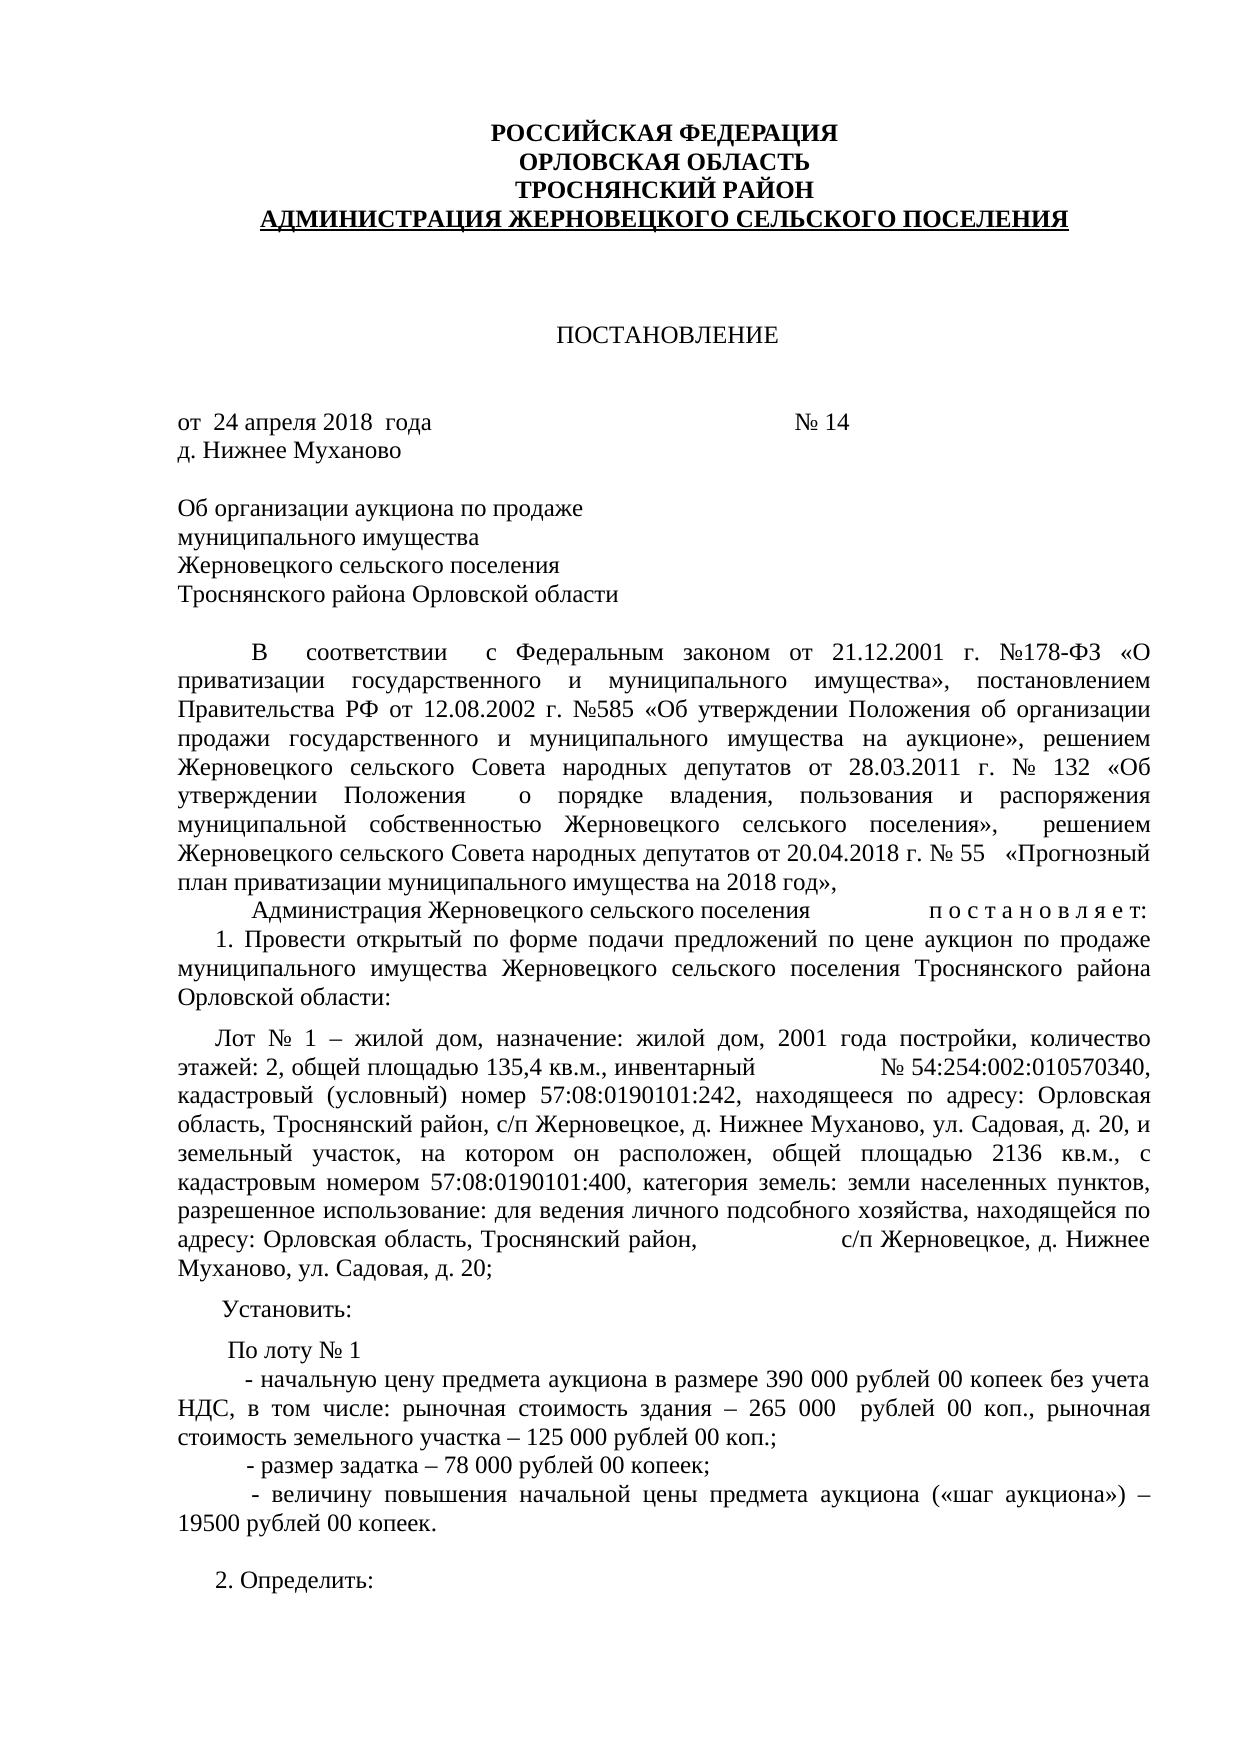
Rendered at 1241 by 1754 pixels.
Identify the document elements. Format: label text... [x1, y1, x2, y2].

text В соответствии с Федеральным законом от 21.12.2001 г. №178-ФЗ «О приватизации государственного и муниципального имущества», постановлением Правительства РФ от 12.08.2002 г. №585 «Об утверждении Положения об организации продажи государственного и муниципального имущества на аукционе», решением Жерновецкого сельского Совета народных депутатов от 28.03.2011 г. № 132 «Об утверждении Положения о порядке владения, пользования и распоряжения муниципальной собственностью Жерновецкого селського поселения», решением Жерновецкого сельского Совета народных депутатов от 20.04.2018 г. № 55 «Прогнозный план приватизации муниципального имущества на 2018 год», [177, 637, 1152, 896]
text Лот № 1 – жилой дом, назначение: жилой дом, 2001 года постройки, количество этажей: 2, общей площадью 135,4 кв.м., инвентарный № 54:254:002:010570340, кадастровый (условный) номер 57:08:0190101:242, находящееся по адресу: Орловская область, Троснянский район, с/п Жерновецкое, д. Нижнее Муханово, ул. Садовая, д. 20, и земельный участок, на котором он расположен, общей площадью 2136 кв.м., с кадастровым номером 57:08:0190101:400, категория земель: земли населенных пунктов, разрешенное использование: для ведения личного подсобного хозяйства, находящейся по адресу: Орловская область, Троснянский район, с/п Жерновецкое, д. Нижнее Муханово, ул. Садовая, д. 20; [177, 1023, 1152, 1282]
text Администрация Жерновецкого сельского поселения п о с т а н о в л я е т: [177, 896, 1152, 924]
text Троснянского района Орловской области [177, 579, 1152, 608]
text Установить: [177, 1294, 1152, 1323]
text 2. Определить: [177, 1566, 1152, 1594]
text д. Нижнее Муханово [177, 436, 1152, 464]
text муниципального имущества [177, 522, 1152, 551]
text - начальную цену предмета аукциона в размере 390 000 рублей 00 копеек без учета НДС, в том числе: рыночная стоимость здания – 265 000 рублей 00 коп., рыночная стоимость земельного участка – 125 000 рублей 00 коп.; [177, 1364, 1152, 1451]
text ПОСТАНОВЛЕНИЕ [177, 320, 1152, 349]
text Жерновецкого сельского поселения [177, 551, 1152, 579]
text от 24 апреля 2018 года № 14 [177, 407, 1152, 436]
text 1. Провести открытый по форме подачи предложений по цене аукцион по продаже муниципального имущества Жерновецкого сельского поселения Троснянского района Орловской области: [177, 924, 1152, 1011]
text - размер задатка – 78 000 рублей 00 копеек; [177, 1451, 1152, 1479]
text РОССИЙСКАЯ ФЕДЕРАЦИЯ ОРЛОВСКАЯ ОБЛАСТЬ ТРОСНЯНСКИЙ РАЙОН АДМИНИСТРАЦИЯ ЖЕРНОВЕЦКОГО СЕЛЬСКОГО ПОСЕЛЕНИЯ [177, 118, 1152, 233]
text - величину повышения начальной цены предмета аукциона («шаг аукциона») – 19500 рублей 00 копеек. [177, 1479, 1152, 1537]
text По лоту № 1 [177, 1336, 1152, 1364]
text Об организации аукциона по продаже [177, 493, 1152, 522]
